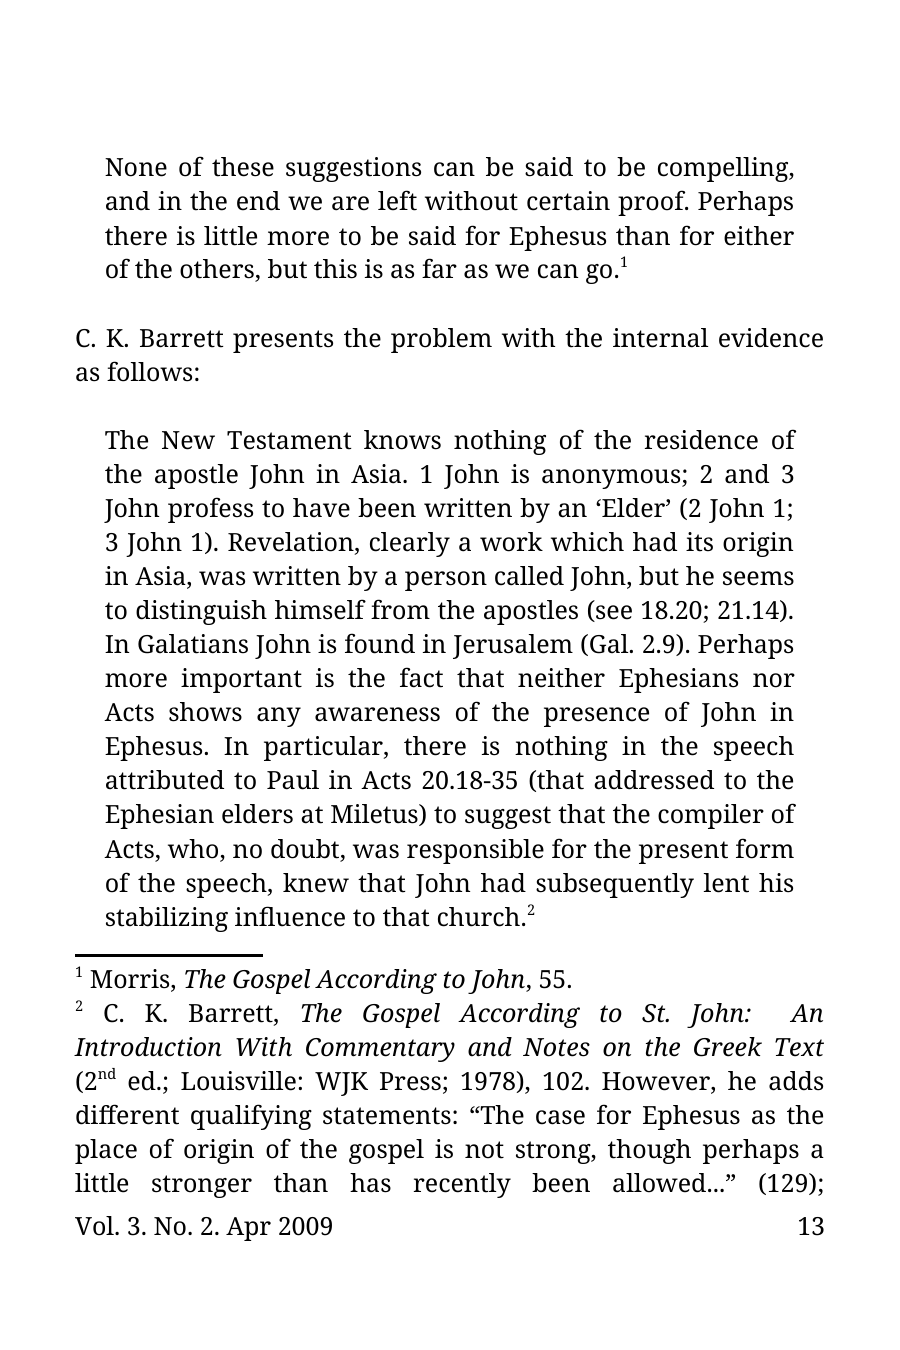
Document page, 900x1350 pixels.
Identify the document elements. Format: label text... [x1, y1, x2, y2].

text C. K. Barrett presents the problem with the internal evidence as follows: [75, 320, 825, 388]
text None of these suggestions can be said to be compelling, and in the end we are left without certain proof. Perhaps there is little more to be said for Ephesus than for either of the others, but this is as far as we can go. [104, 150, 795, 286]
text The New Testament knows nothing of the residence of the apostle John in Asia. 1 John is anonymous; 2 and 3 John profess to have been written by an ‘Elder’ (2 John 1; 3 John 1). Revelation, clearly a work which had its origin in Asia, was written by a person called John, but he seems to distinguish himself from the apostles (see 18.20; 21.14). In Galatians John is found in Jerusalem (Gal. 2.9). Perhaps more important is the fact that neither Ephesians nor Acts shows any awareness of the presence of John in Ephesus. In particular, there is nothing in the speech attributed to Paul in Acts 20.18-35 (that addressed to the Ephesian elders at Miletus) to suggest that the compiler of Acts, who, no doubt, was responsible for the present form of the speech, knew that John had subsequently lent his stabilizing influence to that church. [104, 422, 795, 933]
